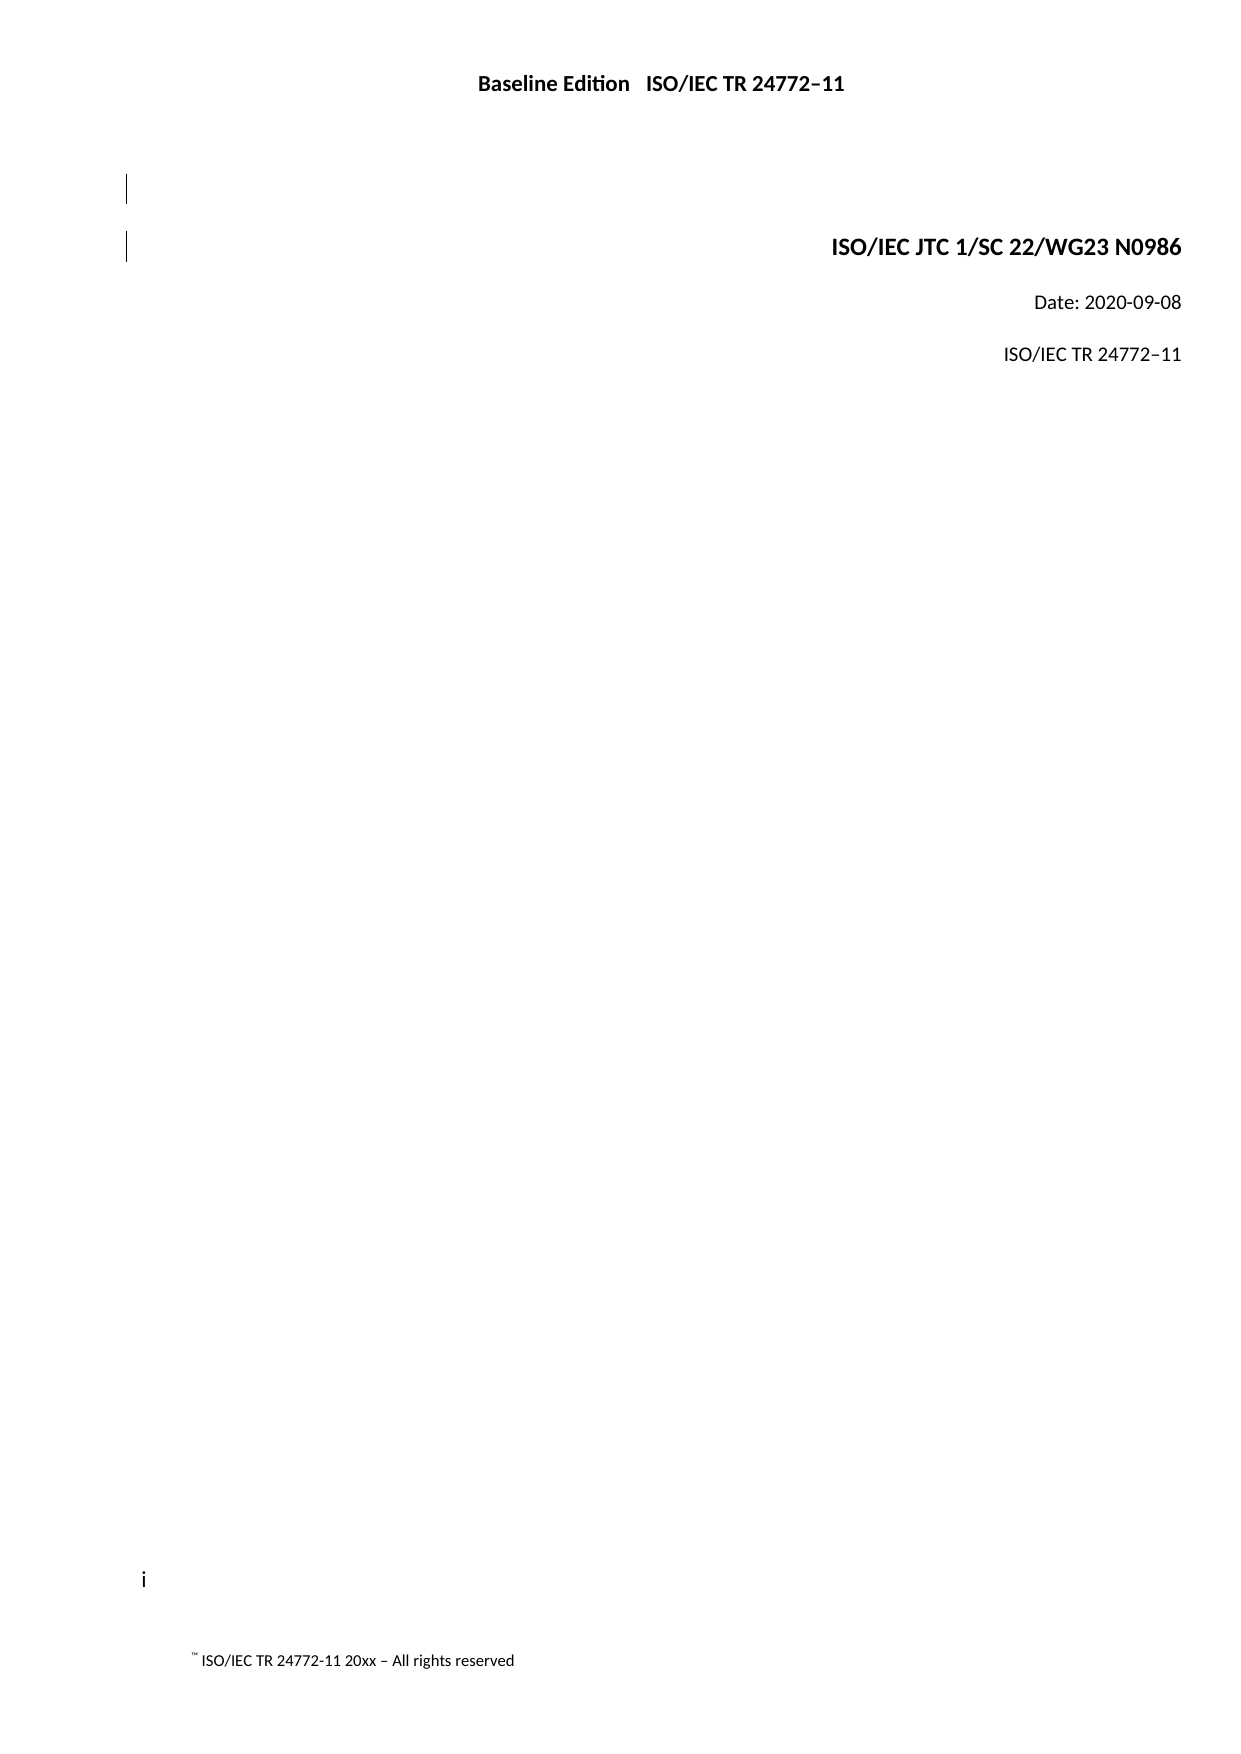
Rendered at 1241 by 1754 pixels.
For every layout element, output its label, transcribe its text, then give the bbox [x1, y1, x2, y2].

text ISO/IEC JTC 1/SC 22/WG23 N0986 [141, 231, 1182, 262]
text ISO/IEC TR 24772–11 [141, 341, 1182, 367]
text Date: 2020-09-08 [141, 289, 1182, 315]
